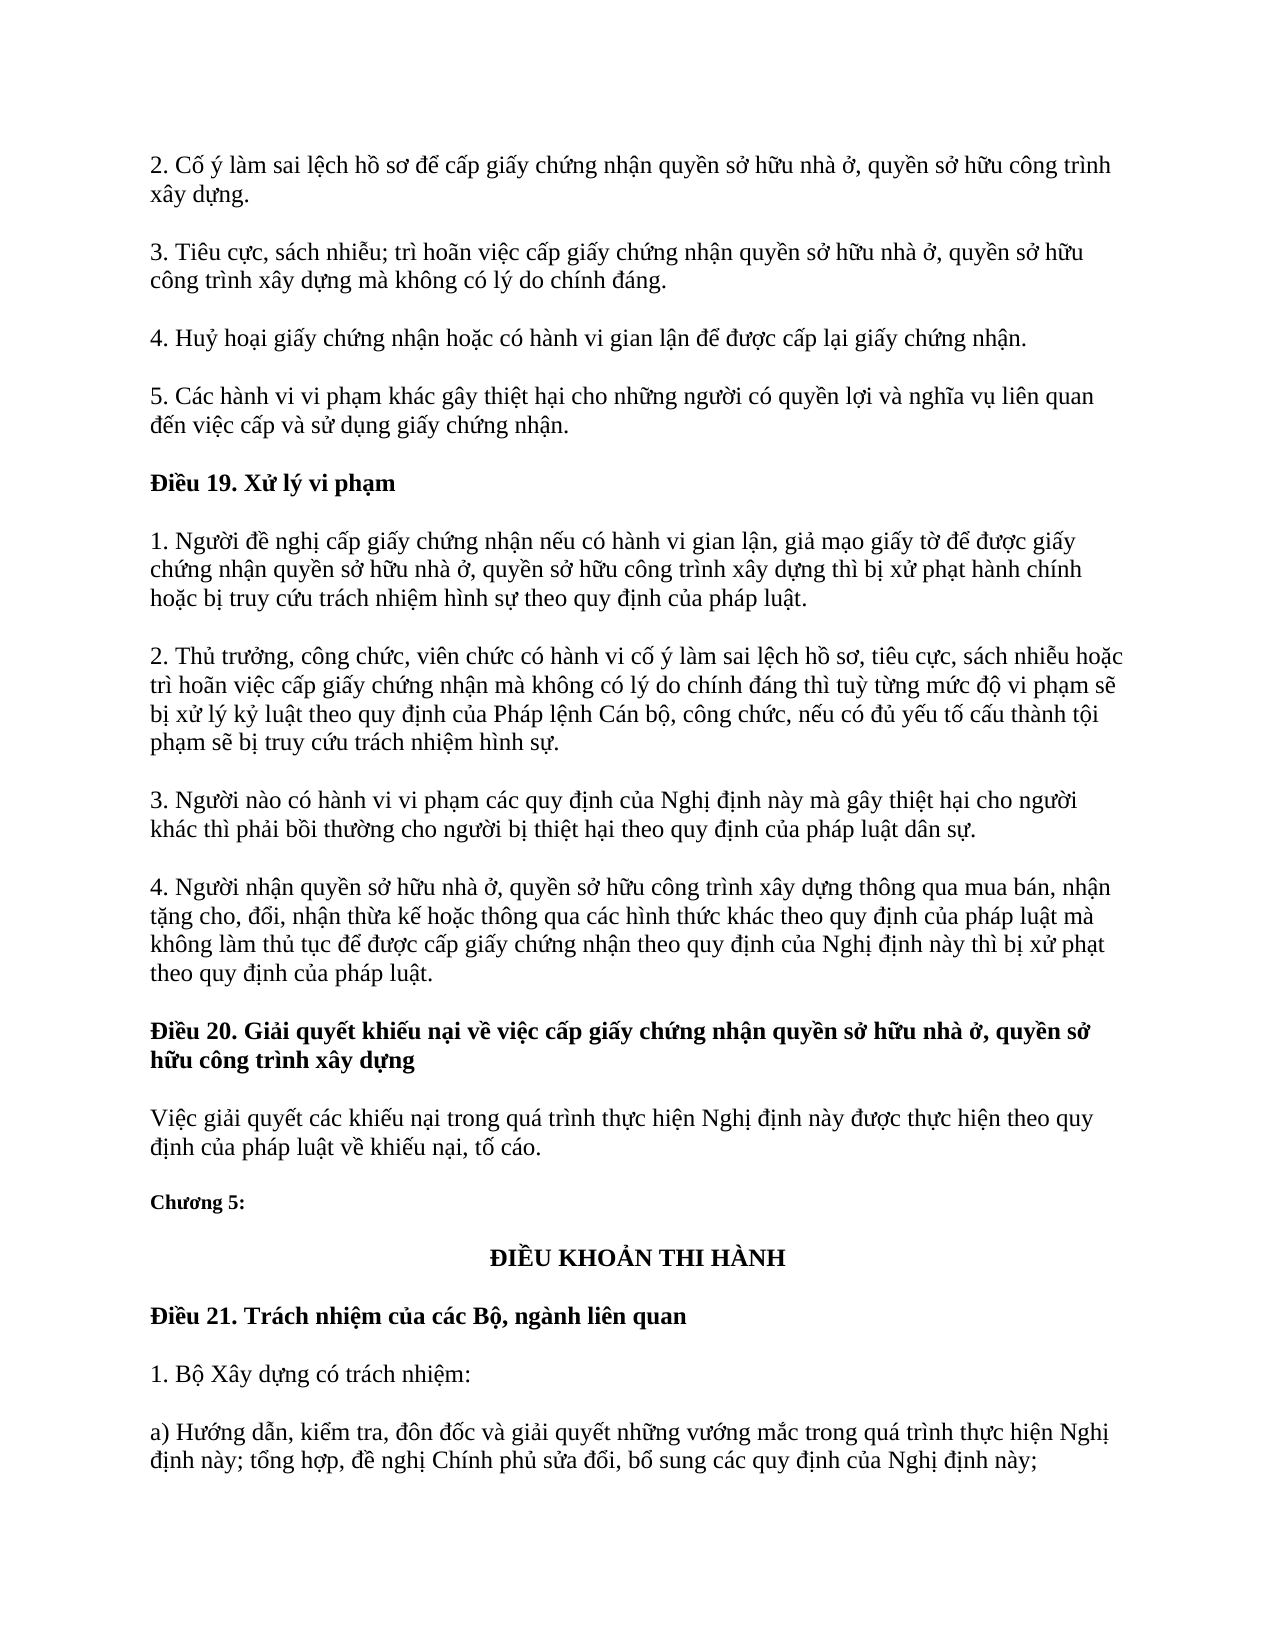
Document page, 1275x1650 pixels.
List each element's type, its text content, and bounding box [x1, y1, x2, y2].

text a) Hướng dẫn, kiểm tra, đôn đốc và giải quyết những vướng mắc trong quá trình thực hiện Nghị định này; tổng hợp, đề nghị Chính phủ sửa đổi, bổ sung các quy định của Nghị định này; [150, 1417, 1125, 1474]
text 5. Các hành vi vi phạm khác gây thiệt hại cho những người có quyền lợi và nghĩa vụ liên quan đến việc cấp và sử dụng giấy chứng nhận. [150, 381, 1125, 439]
text Điều 21. Trách nhiệm của các Bộ, ngành liên quan [150, 1301, 1125, 1329]
text 3. Tiêu cực, sách nhiễu; trì hoãn việc cấp giấy chứng nhận quyền sở hữu nhà ở, quyền sở hữu công trình xây dựng mà không có lý do chính đáng. [150, 237, 1125, 294]
text 1. Người đề nghị cấp giấy chứng nhận nếu có hành vi gian lận, giả mạo giấy tờ để được giấy chứng nhận quyền sở hữu nhà ở, quyền sở hữu công trình xây dựng thì bị xử phạt hành chính hoặc bị truy cứu trách nhiệm hình sự theo quy định của pháp luật. [150, 526, 1125, 612]
text 2. Thủ trưởng, công chức, viên chức có hành vi cố ý làm sai lệch hồ sơ, tiêu cực, sách nhiễu hoặc trì hoãn việc cấp giấy chứng nhận mà không có lý do chính đáng thì tuỳ từng mức độ vi phạm sẽ bị xử lý kỷ luật theo quy định của Pháp lệnh Cán bộ, công chức, nếu có đủ yếu tố cấu thành tội phạm sẽ bị truy cứu trách nhiệm hình sự. [150, 641, 1125, 756]
text Điều 19. Xử lý vi phạm [150, 468, 1125, 497]
text Điều 20. Giải quyết khiếu nại về việc cấp giấy chứng nhận quyền sở hữu nhà ở, quyền sở hữu công trình xây dựng [150, 1016, 1125, 1074]
text 4. Huỷ hoại giấy chứng nhận hoặc có hành vi gian lận để được cấp lại giấy chứng nhận. [150, 323, 1125, 352]
text 4. Người nhận quyền sở hữu nhà ở, quyền sở hữu công trình xây dựng thông qua mua bán, nhận tặng cho, đổi, nhận thừa kế hoặc thông qua các hình thức khác theo quy định của pháp luật mà không làm thủ tục để được cấp giấy chứng nhận theo quy định của Nghị định này thì bị xử phạt theo quy định của pháp luật. [150, 872, 1125, 987]
text Chương 5: [150, 1189, 1125, 1214]
text ĐIỀU KHOẢN THI HÀNH [150, 1243, 1125, 1272]
text Việc giải quyết các khiếu nại trong quá trình thực hiện Nghị định này được thực hiện theo quy định của pháp luật về khiếu nại, tố cáo. [150, 1103, 1125, 1160]
text 2. Cố ý làm sai lệch hồ sơ để cấp giấy chứng nhận quyền sở hữu nhà ở, quyền sở hữu công trình xây dựng. [150, 150, 1125, 207]
text 1. Bộ Xây dựng có trách nhiệm: [150, 1359, 1125, 1387]
text 3. Người nào có hành vi vi phạm các quy định của Nghị định này mà gây thiệt hại cho người khác thì phải bồi thường cho người bị thiệt hại theo quy định của pháp luật dân sự. [150, 785, 1125, 843]
